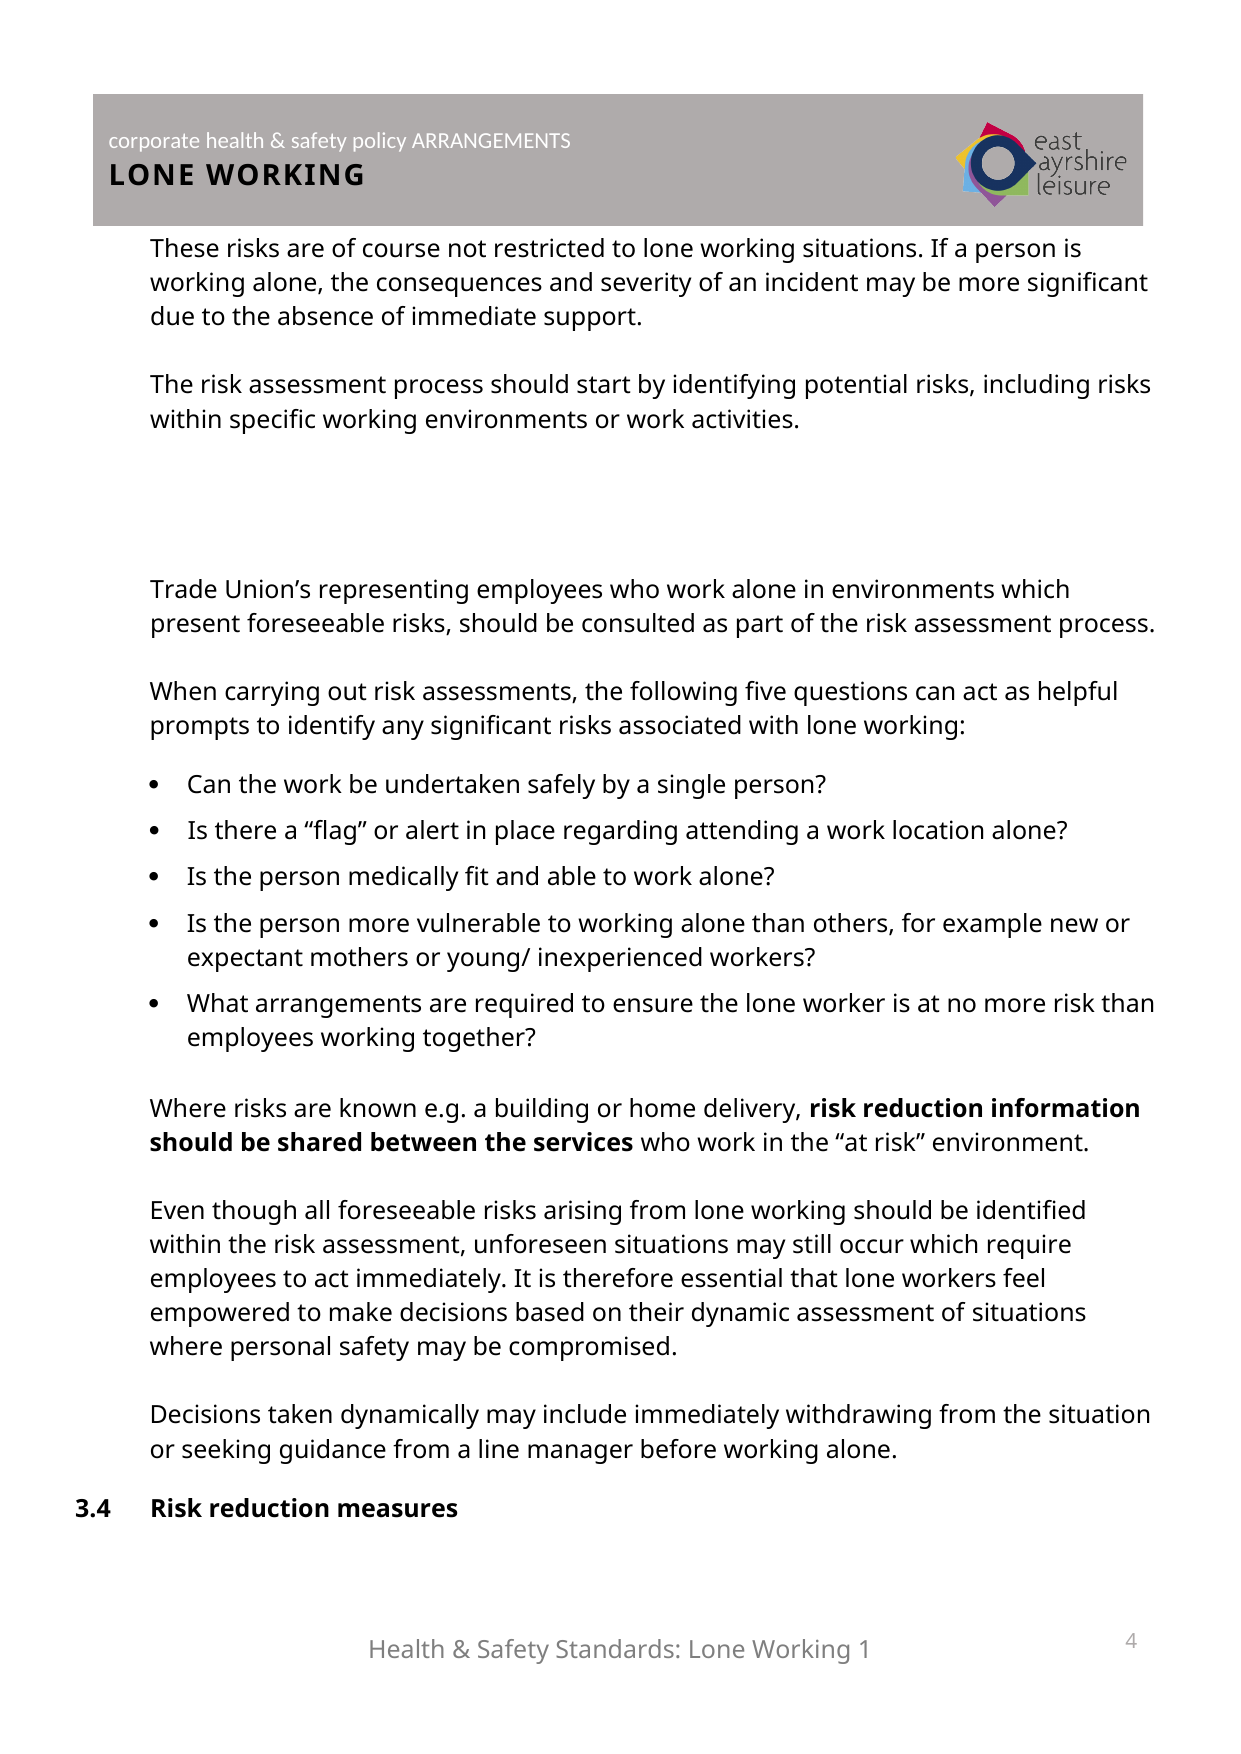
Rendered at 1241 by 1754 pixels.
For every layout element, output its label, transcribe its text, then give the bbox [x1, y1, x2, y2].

text Decisions taken dynamically may include immediately withdrawing from the situation or seeking guidance from a line manager before working alone. [149, 1397, 1165, 1465]
text When carrying out risk assessments, the following five questions can act as helpful prompts to identify any significant risks associated with lone working: [149, 674, 1165, 742]
text These risks are of course not restricted to lone working situations. If a person is working alone, the consequences and severity of an incident may be more significant due to the absence of immediate support. [150, 231, 1165, 333]
picture [955, 122, 1127, 207]
text Even though all foreseeable risks arising from lone working should be identified within the risk assessment, unforeseen situations may still occur which require employees to act immediately. It is therefore essential that lone workers feel empowered to make decisions based on their dynamic assessment of situations where personal safety may be compromised. [149, 1193, 1165, 1363]
text 3.4 Risk reduction measures [75, 1490, 1165, 1524]
list What arrangements are required to ensure the lone worker is at no more risk than employees working together? [149, 986, 1165, 1054]
list Trade Union’s representing employees who work alone in environments which present foreseeable risks, should be consulted as part of the risk assessment process. [150, 572, 1165, 640]
list Is the person medically fit and able to work alone? [149, 859, 1165, 893]
list Is there a “flag” or alert in place regarding attending a work location alone? [150, 812, 1165, 846]
text Where risks are known e.g. a building or home delivery, risk reduction information should be shared between the services who work in the “at risk” environment. [149, 1091, 1165, 1159]
list Can the work be undertaken safely by a single person? [149, 767, 1165, 801]
list The risk assessment process should start by identifying potential risks, including risks within specific working environments or work activities. [150, 367, 1165, 435]
list Is the person more vulnerable to working alone than others, for example new or expectant mothers or young/ inexperienced workers? [149, 905, 1165, 973]
